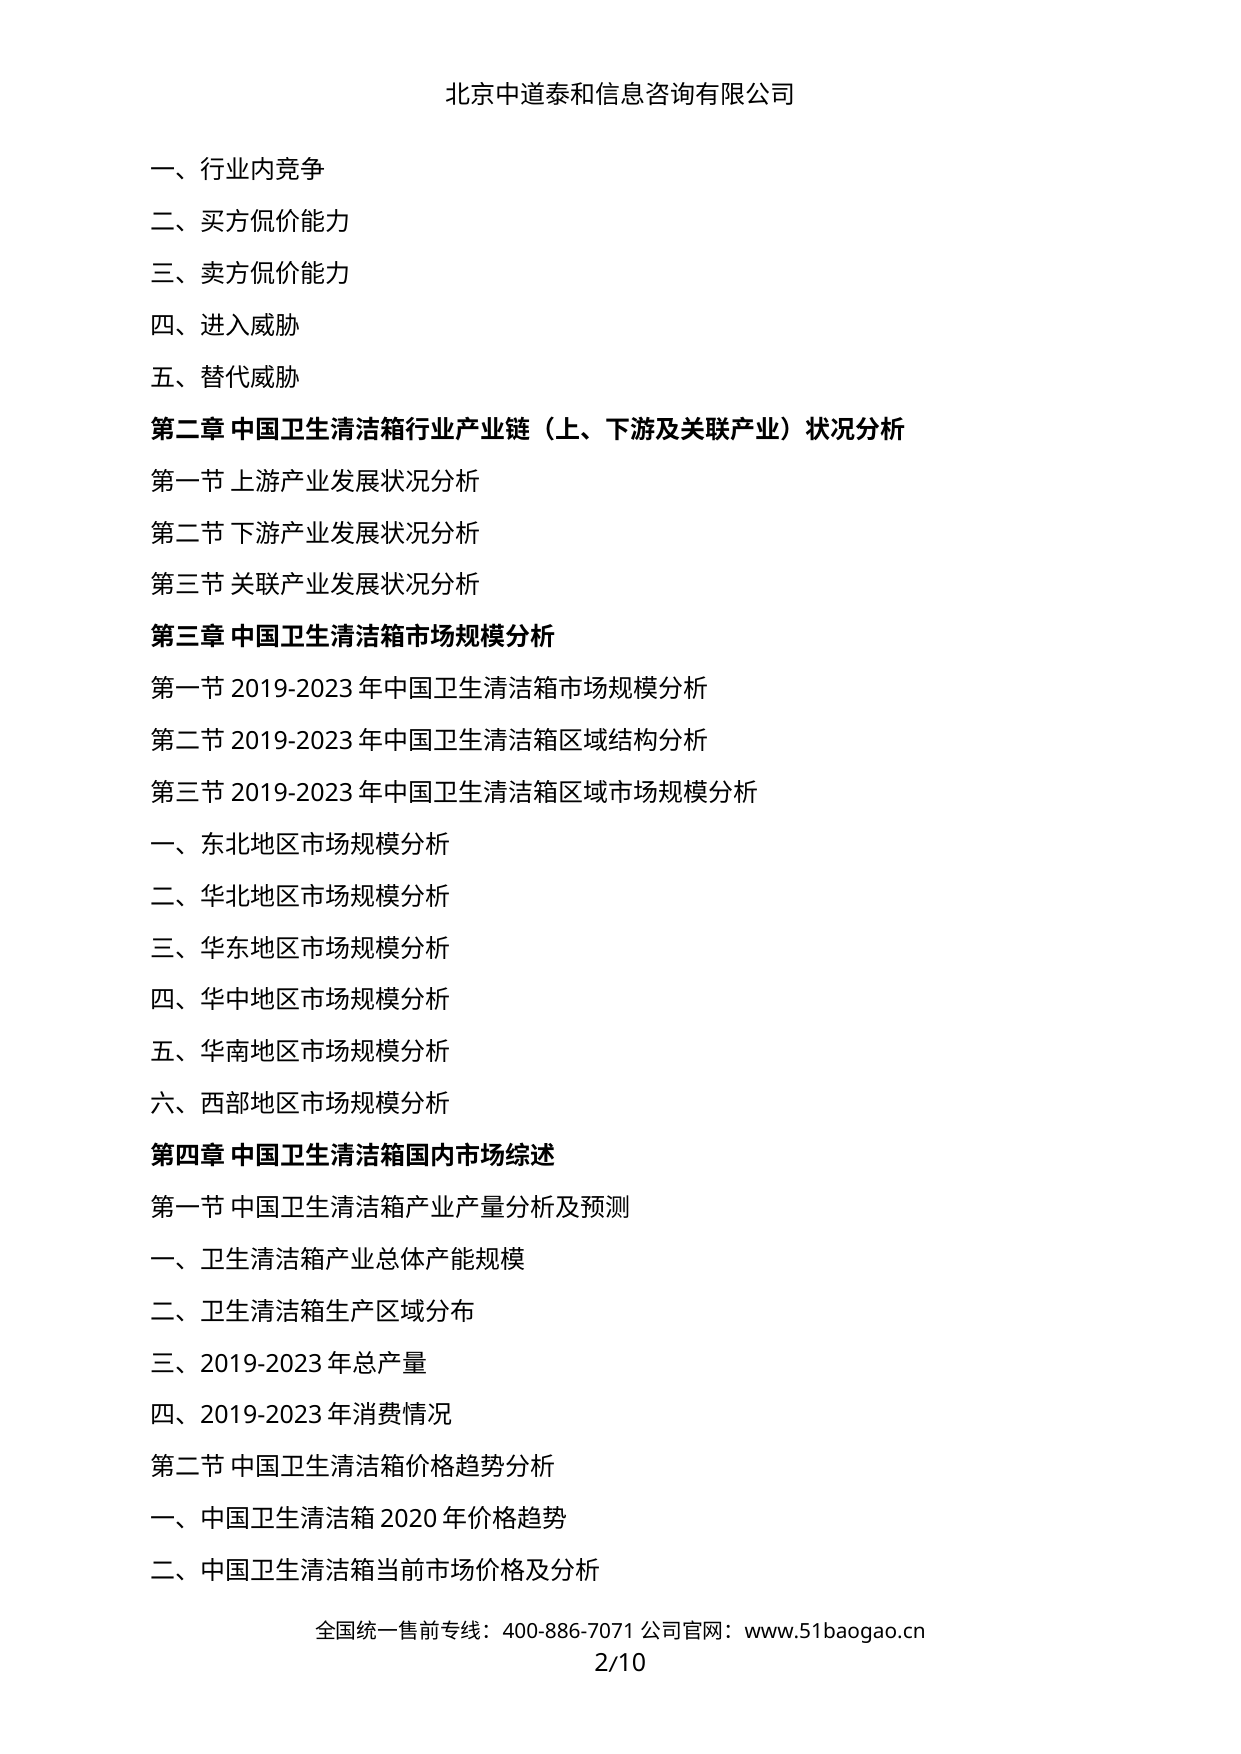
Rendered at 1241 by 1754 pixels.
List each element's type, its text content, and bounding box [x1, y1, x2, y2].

text 四、进入威胁 [150, 306, 1090, 342]
text 第三章 中国卫生清洁箱市场规模分析 [150, 617, 1090, 653]
text 五、华南地区市场规模分析 [150, 1032, 1090, 1068]
text 一、中国卫生清洁箱2020年价格趋势 [150, 1499, 1090, 1535]
text 第一节 上游产业发展状况分析 [150, 461, 1090, 497]
text 三、华东地区市场规模分析 [150, 928, 1090, 964]
text 第二节 中国卫生清洁箱价格趋势分析 [150, 1447, 1090, 1483]
text 第二节 2019-2023年中国卫生清洁箱区域结构分析 [150, 721, 1090, 757]
text 四、华中地区市场规模分析 [150, 980, 1090, 1016]
text 第四章 中国卫生清洁箱国内市场综述 [150, 1136, 1090, 1172]
text 四、2019-2023年消费情况 [150, 1395, 1090, 1431]
text 三、卖方侃价能力 [150, 254, 1090, 290]
text 第二节 下游产业发展状况分析 [150, 513, 1090, 549]
text 六、西部地区市场规模分析 [150, 1084, 1090, 1120]
text 二、卫生清洁箱生产区域分布 [150, 1291, 1090, 1327]
text 第一节 2019-2023年中国卫生清洁箱市场规模分析 [150, 669, 1090, 705]
text 第二章 中国卫生清洁箱行业产业链（上、下游及关联产业）状况分析 [150, 409, 1090, 446]
text 第一节 中国卫生清洁箱产业产量分析及预测 [150, 1187, 1090, 1224]
text 五、替代威胁 [150, 357, 1090, 394]
text 二、买方侃价能力 [150, 202, 1090, 238]
text 一、东北地区市场规模分析 [150, 824, 1090, 861]
text 第三节 2019-2023年中国卫生清洁箱区域市场规模分析 [150, 772, 1090, 809]
text 三、2019-2023年总产量 [150, 1343, 1090, 1379]
text 一、卫生清洁箱产业总体产能规模 [150, 1239, 1090, 1276]
text 第三节 关联产业发展状况分析 [150, 565, 1090, 601]
text 二、华北地区市场规模分析 [150, 876, 1090, 912]
text 一、行业内竞争 [150, 150, 1090, 186]
text 二、中国卫生清洁箱当前市场价格及分析 [150, 1551, 1090, 1587]
